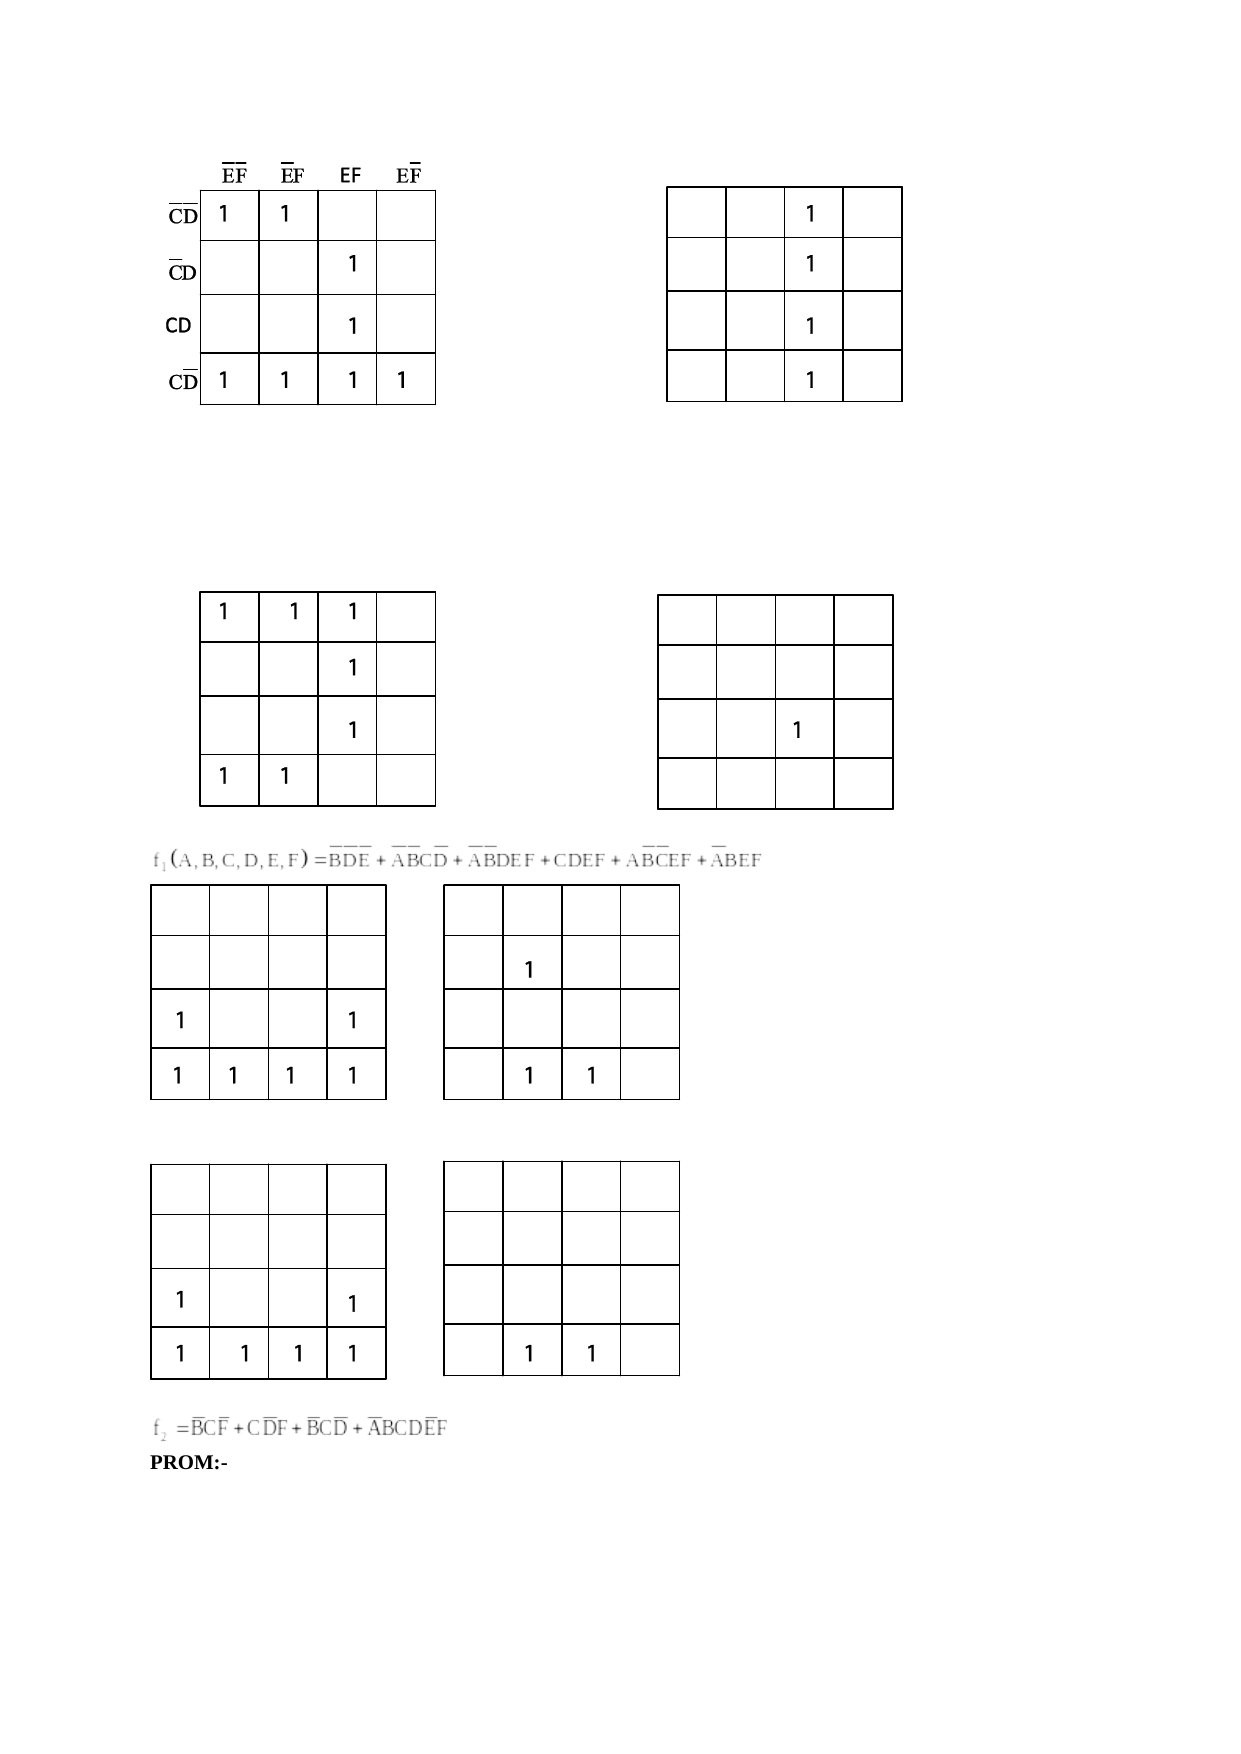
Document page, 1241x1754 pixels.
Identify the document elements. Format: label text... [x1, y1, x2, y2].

list PROM:- [150, 1450, 1090, 1474]
